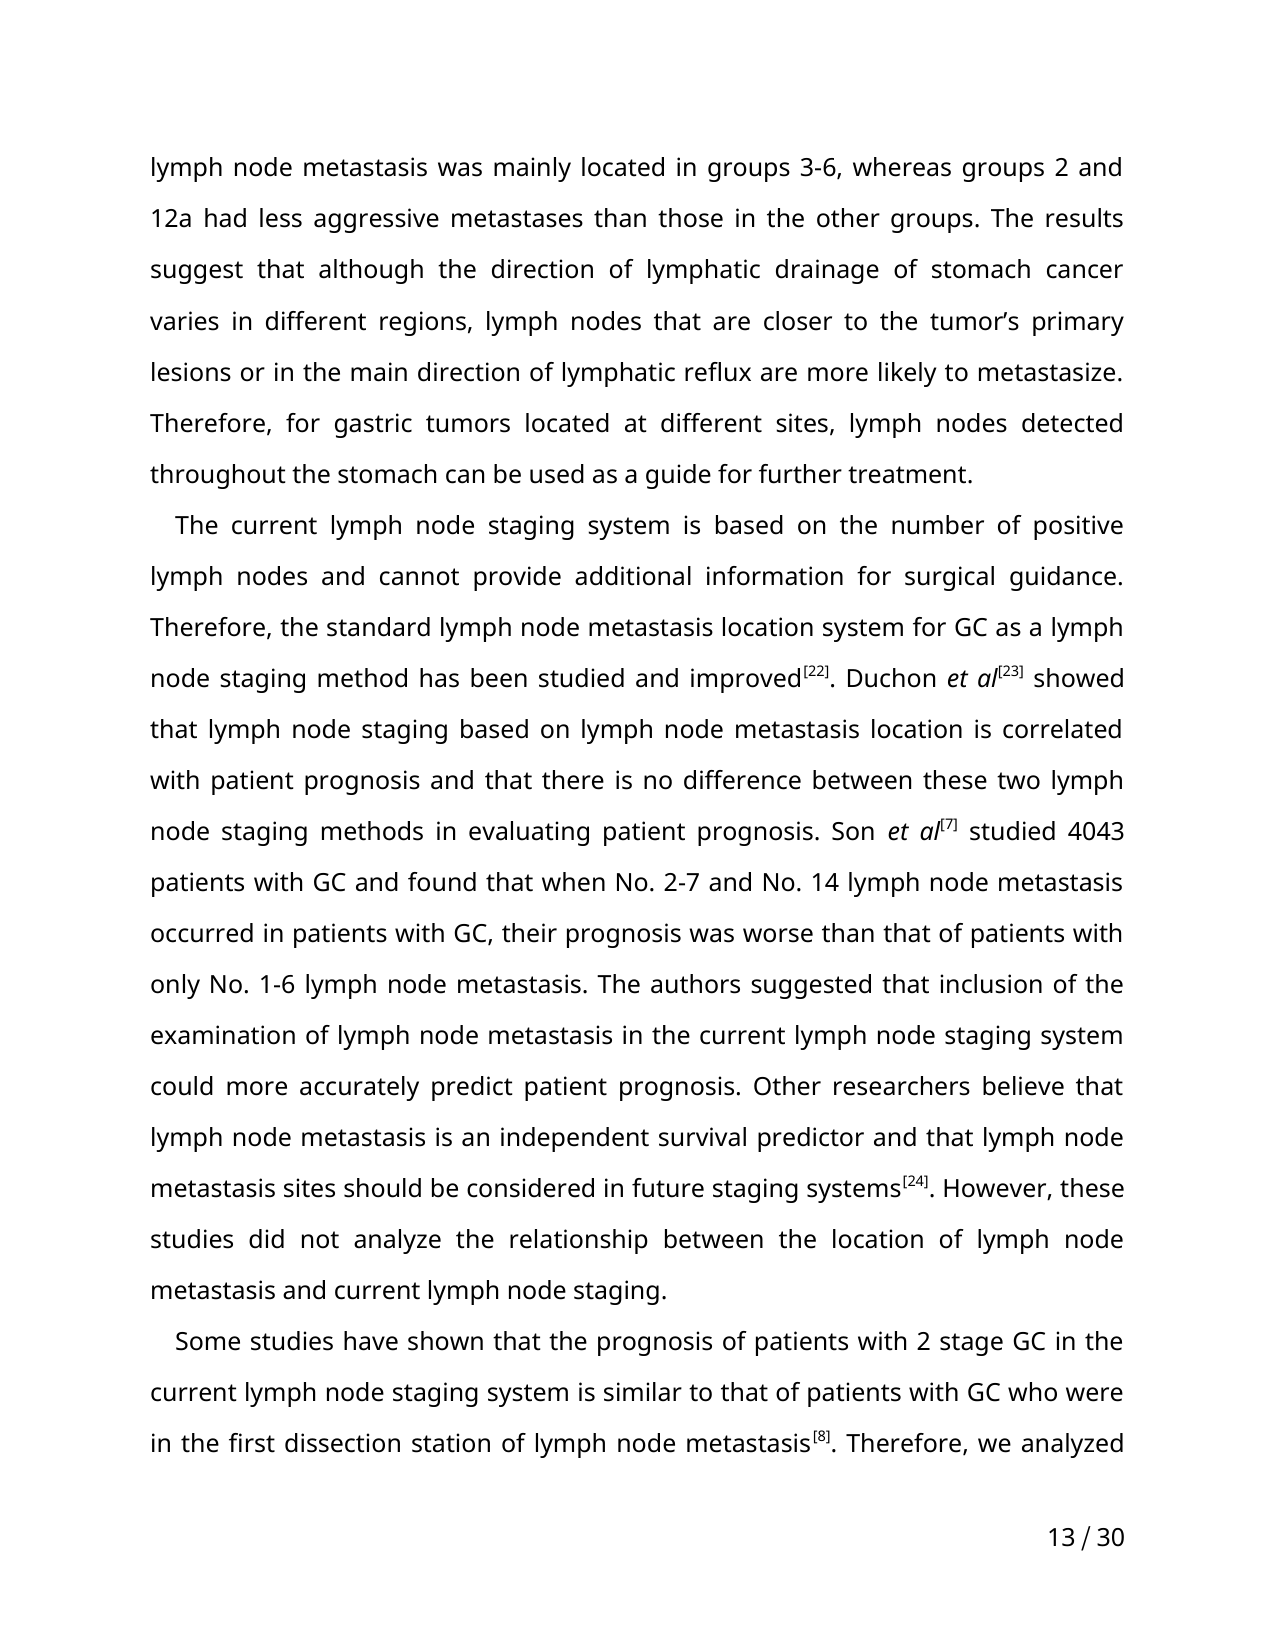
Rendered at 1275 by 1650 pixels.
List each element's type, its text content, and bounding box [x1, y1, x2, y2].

text The current lymph node staging system is based on the number of positive lymph nodes and cannot provide additional information for surgical guidance. Therefore, the standard lymph node metastasis location system for GC as a lymph node staging method has been studied and improved[22]. Duchon et al[23] showed that lymph node staging based on lymph node metastasis location is correlated with patient prognosis and that there is no difference between these two lymph node staging methods in evaluating patient prognosis. Son et al[7] studied 4043 patients with GC and found that when No. 2-7 and No. 14 lymph node metastasis occurred in patients with GC, their prognosis was worse than that of patients with only No. 1-6 lymph node metastasis. The authors suggested that inclusion of the examination of lymph node metastasis in the current lymph node staging system could more accurately predict patient prognosis. Other researchers believe that lymph node metastasis is an independent survival predictor and that lymph node metastasis sites should be considered in future staging systems[24]. However, these studies did not analyze the relationship between the location of lymph node metastasis and current lymph node staging. [150, 507, 1125, 1307]
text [150, 1324, 1125, 1460]
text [150, 150, 1125, 490]
